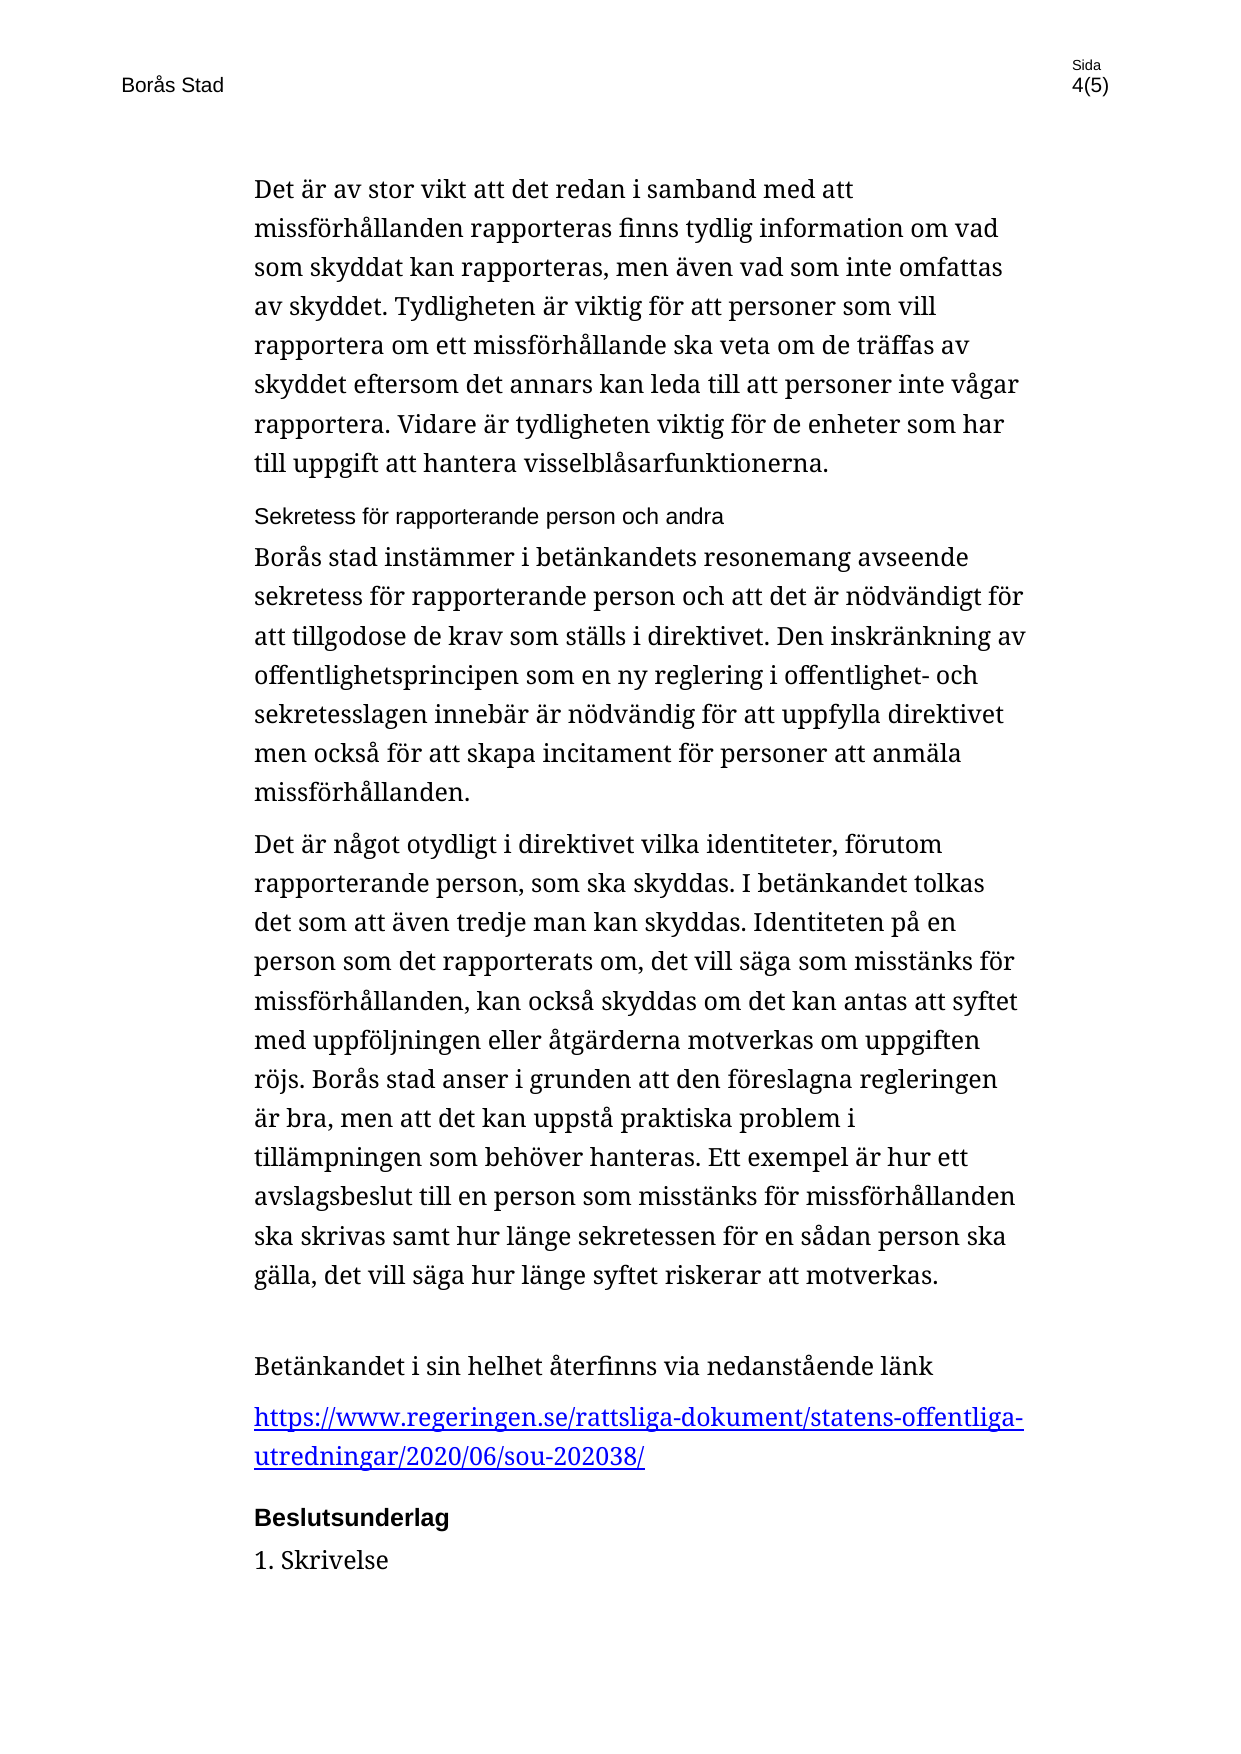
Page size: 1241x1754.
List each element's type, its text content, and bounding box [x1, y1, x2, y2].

text Betänkandet i sin helhet återfinns via nedanstående länk [254, 1348, 1028, 1382]
text Det är av stor vikt att det redan i samband med att missförhållanden rapporteras finns tydlig information om vad som skyddat kan rapporteras, men även vad som inte omfattas av skyddet. Tydligheten är viktig för att personer som vill rapportera om ett missförhållande ska veta om de träffas av skyddet eftersom det annars kan leda till att personer inte vågar rapportera. Vidare är tydligheten viktig för de enheter som har till uppgift att hantera visselblåsarfunktionerna. [254, 171, 1028, 479]
subtitle Beslutsunderlag [254, 1503, 1028, 1532]
subtitle Sekretess för rapporterande person och andra [254, 503, 1028, 530]
text Borås stad instämmer i betänkandets resonemang avseende sekretess för rapporterande person och att det är nödvändigt för att tillgodose de krav som ställs i direktivet. Den inskränkning av offentlighetsprincipen som en ny reglering i offentlighet- och sekretesslagen innebär är nödvändig för att uppfylla direktivet men också för att skapa incitament för personer att anmäla missförhållanden. [254, 540, 1028, 809]
text Det är något otydligt i direktivet vilka identiteter, förutom rapporterande person, som ska skyddas. I betänkandet tolkas det som att även tredje man kan skyddas. Identiteten på en person som det rapporterats om, det vill säga som misstänks för missförhållanden, kan också skyddas om det kan antas att syftet med uppföljningen eller åtgärderna motverkas om uppgiften röjs. Borås stad anser i grunden att den föreslagna regleringen är bra, men att det kan uppstå praktiska problem i tillämpningen som behöver hanteras. Ett exempel är hur ett avslagsbeslut till en person som misstänks för missförhållanden ska skrivas samt hur länge sekretessen för en sådan person ska gälla, det vill säga hur länge syftet riskerar att motverkas. [254, 826, 1028, 1331]
text 1. Skrivelse [Här anges de handlingar som ska skickas med till nämnden. Handlingarna ska vara daterade och uppställda i den ordning som handlingarna ska ligga när de skickas till nämnden.] [254, 1542, 1028, 1576]
text https://www.regeringen.se/rattsliga-dokument/statens-offentliga-utredningar/2020/06/sou-202038/ [254, 1400, 1028, 1473]
